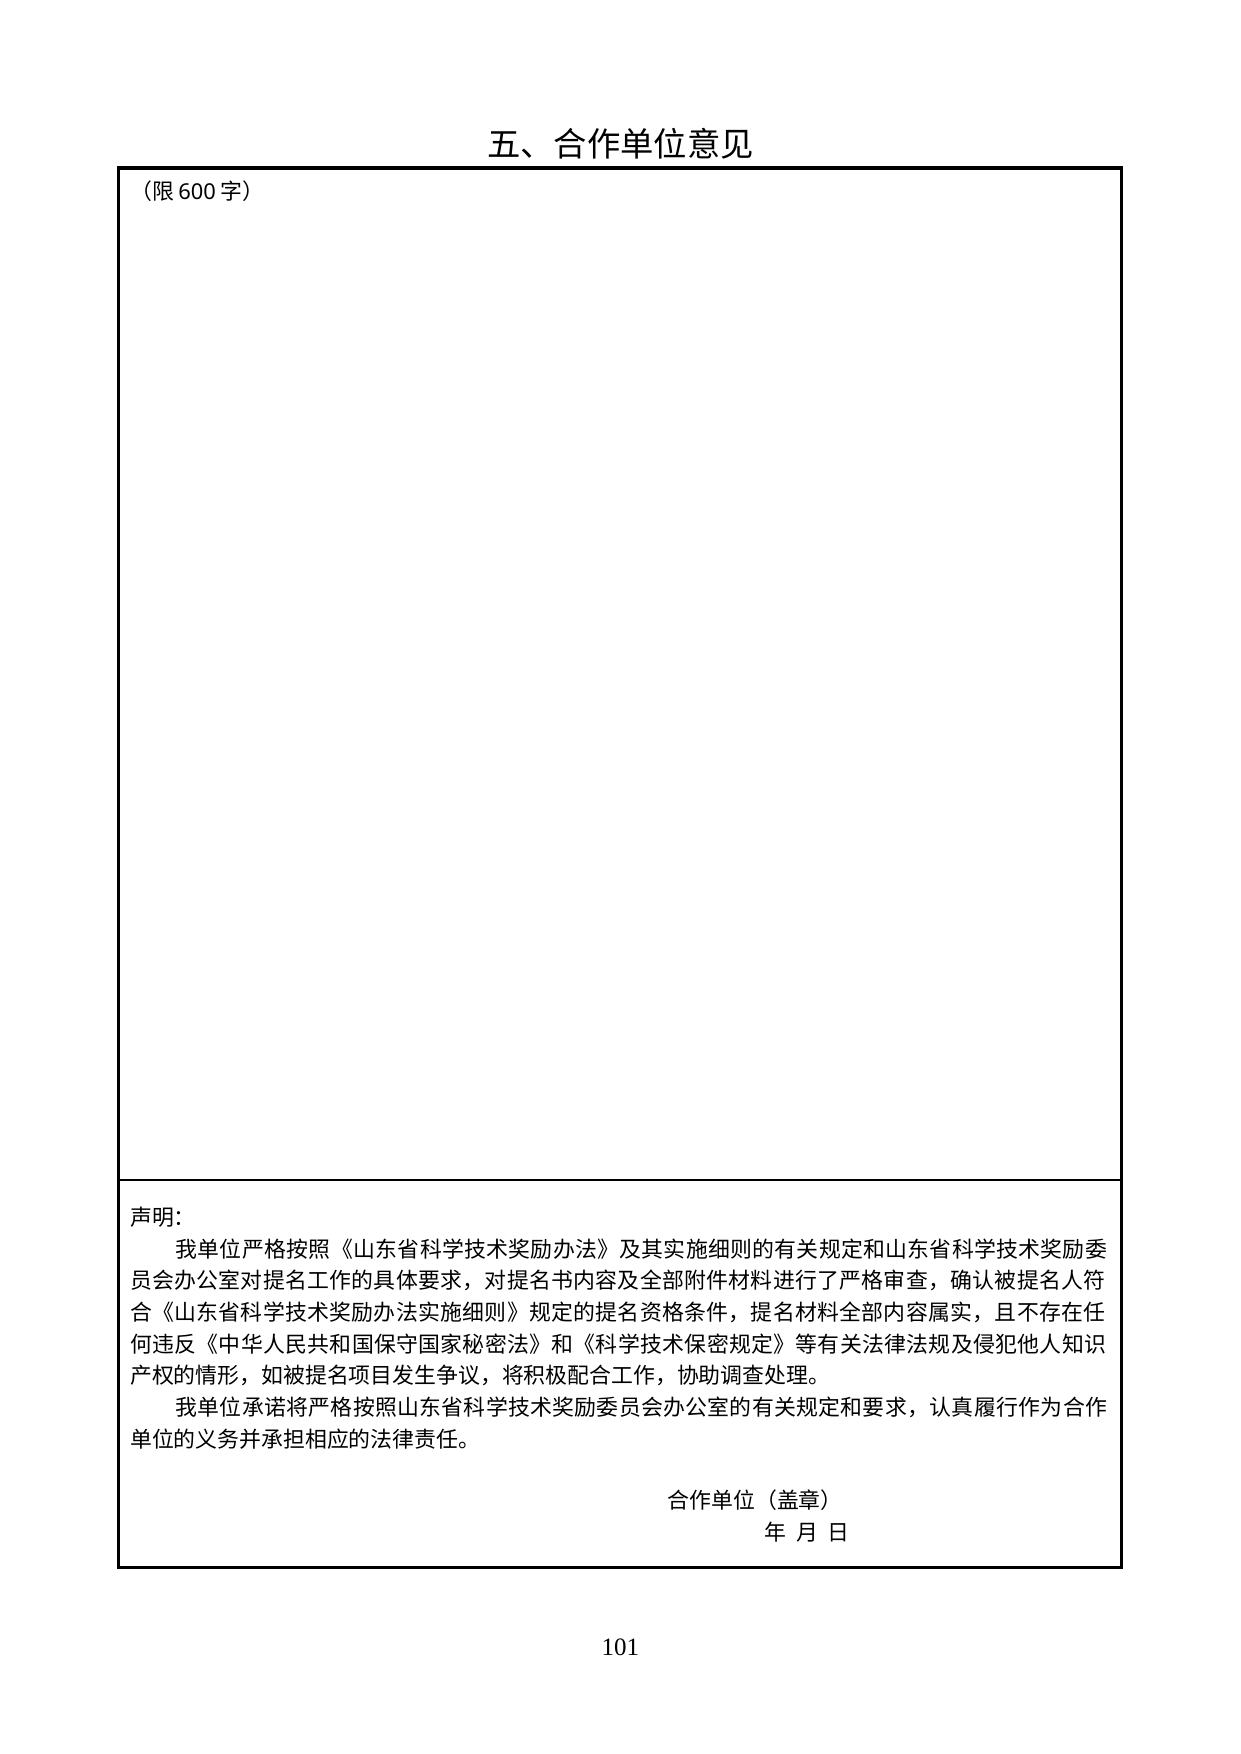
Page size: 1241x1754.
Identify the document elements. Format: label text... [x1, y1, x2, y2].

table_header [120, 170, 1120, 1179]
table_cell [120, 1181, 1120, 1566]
subtitle 五、合作单位意见 [148, 118, 1092, 166]
